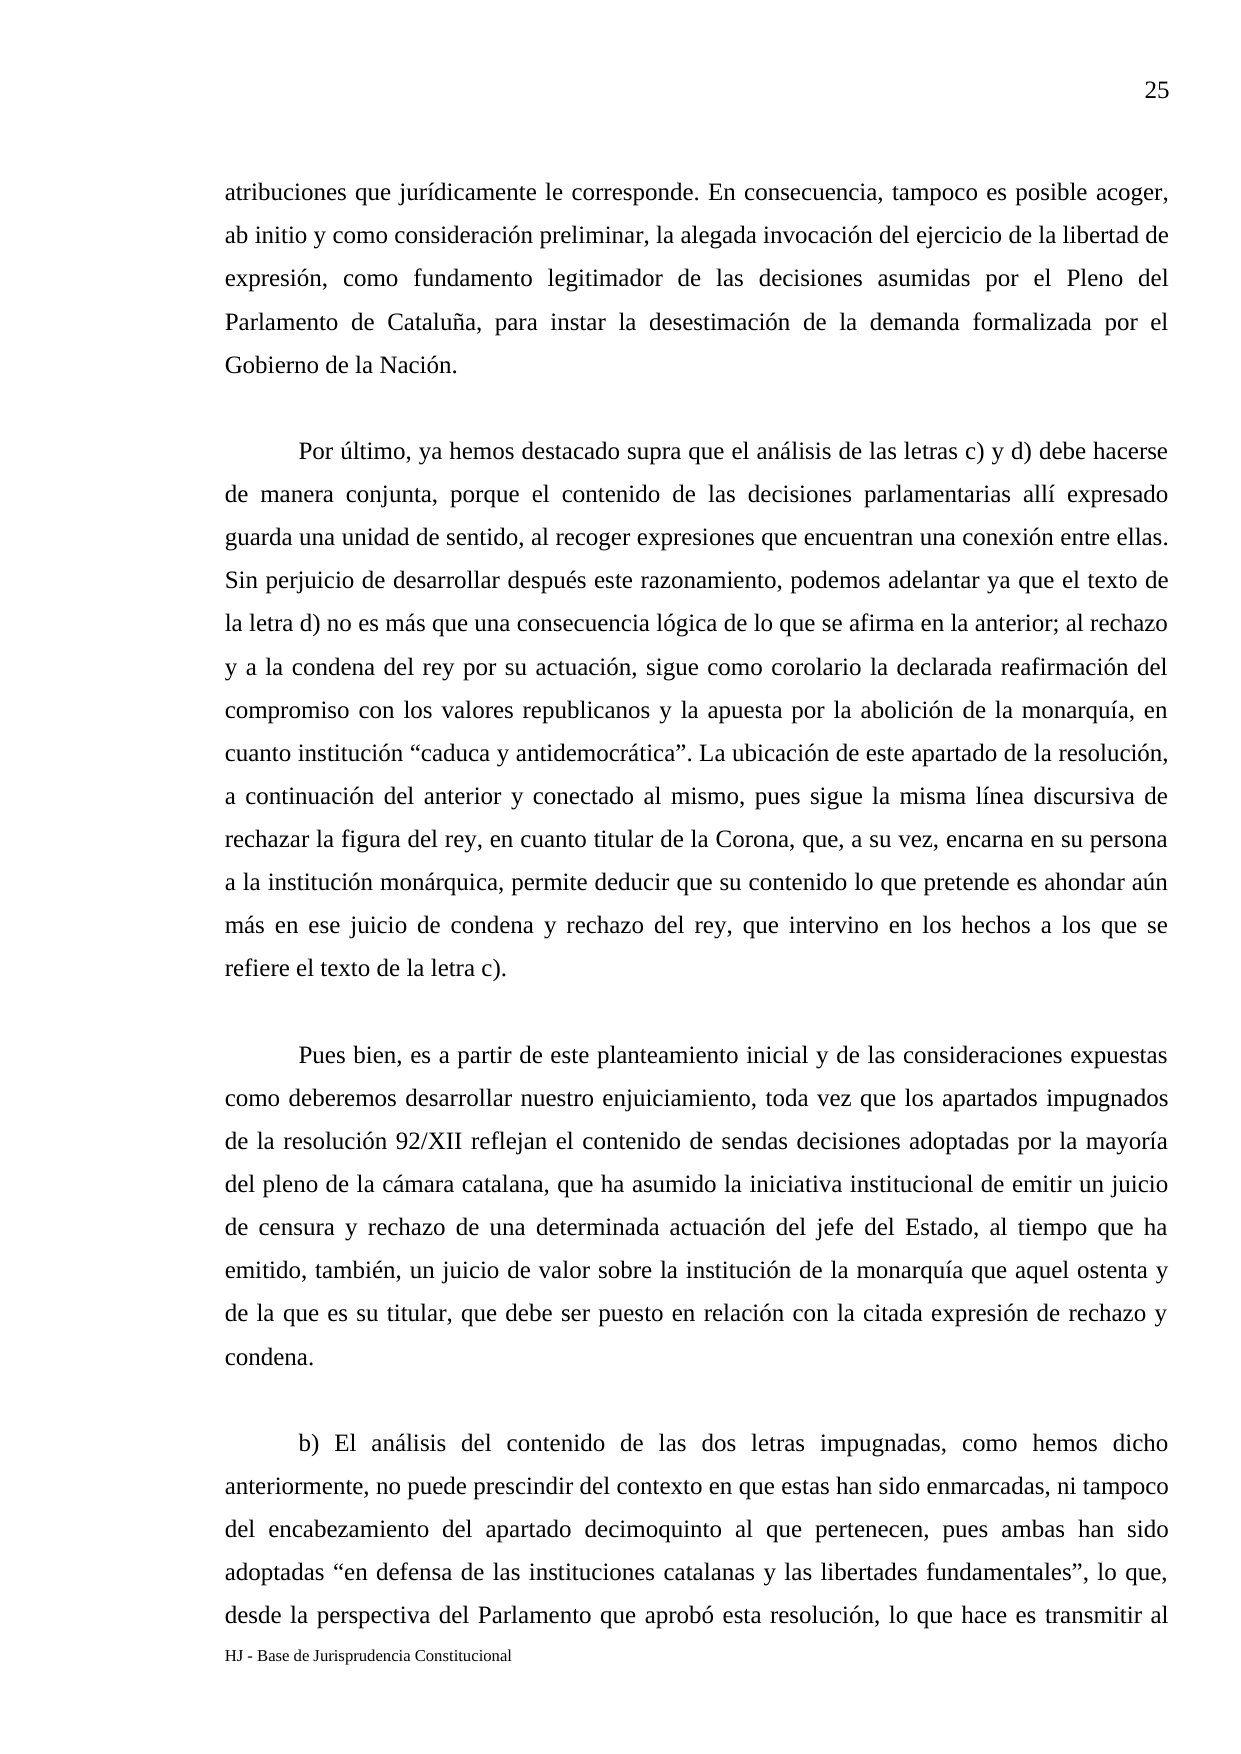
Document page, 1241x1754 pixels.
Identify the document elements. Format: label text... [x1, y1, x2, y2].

text Pues bien, es a partir de este planteamiento inicial y de las consideraciones expuestas como deberemos desarrollar nuestro enjuiciamiento, toda vez que los apartados impugnados de la resolución 92/XII reflejan el contenido de sendas decisiones adoptadas por la mayoría del pleno de la cámara catalana, que ha asumido la iniciativa institucional de emitir un juicio de censura y rechazo de una determinada actuación del jefe del Estado, al tiempo que ha emitido, también, un juicio de valor sobre la institución de la monarquía que aquel ostenta y de la que es su titular, que debe ser puesto en relación con la citada expresión de rechazo y condena. [224, 1040, 1169, 1370]
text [224, 1428, 1169, 1629]
text Por último, ya hemos destacado supra que el análisis de las letras c) y d) debe hacerse de manera conjunta, porque el contenido de las decisiones parlamentarias allí expresado guarda una unidad de sentido, al recoger expresiones que encuentran una conexión entre ellas. Sin perjuicio de desarrollar después este razonamiento, podemos adelantar ya que el texto de la letra d) no es más que una consecuencia lógica de lo que se afirma en la anterior; al rechazo y a la condena del rey por su actuación, sigue como corolario la declarada reafirmación del compromiso con los valores republicanos y la apuesta por la abolición de la monarquía, en cuanto institución “caduca y antidemocrática”. La ubicación de este apartado de la resolución, a continuación del anterior y conectado al mismo, pues sigue la misma línea discursiva de rechazar la figura del rey, en cuanto titular de la Corona, que, a su vez, encarna en su persona a la institución monárquica, permite deducir que su contenido lo que pretende es ahondar aún más en ese juicio de condena y rechazo del rey, que intervino en los hechos a los que se refiere el texto de la letra c). [224, 436, 1169, 982]
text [224, 177, 1169, 378]
